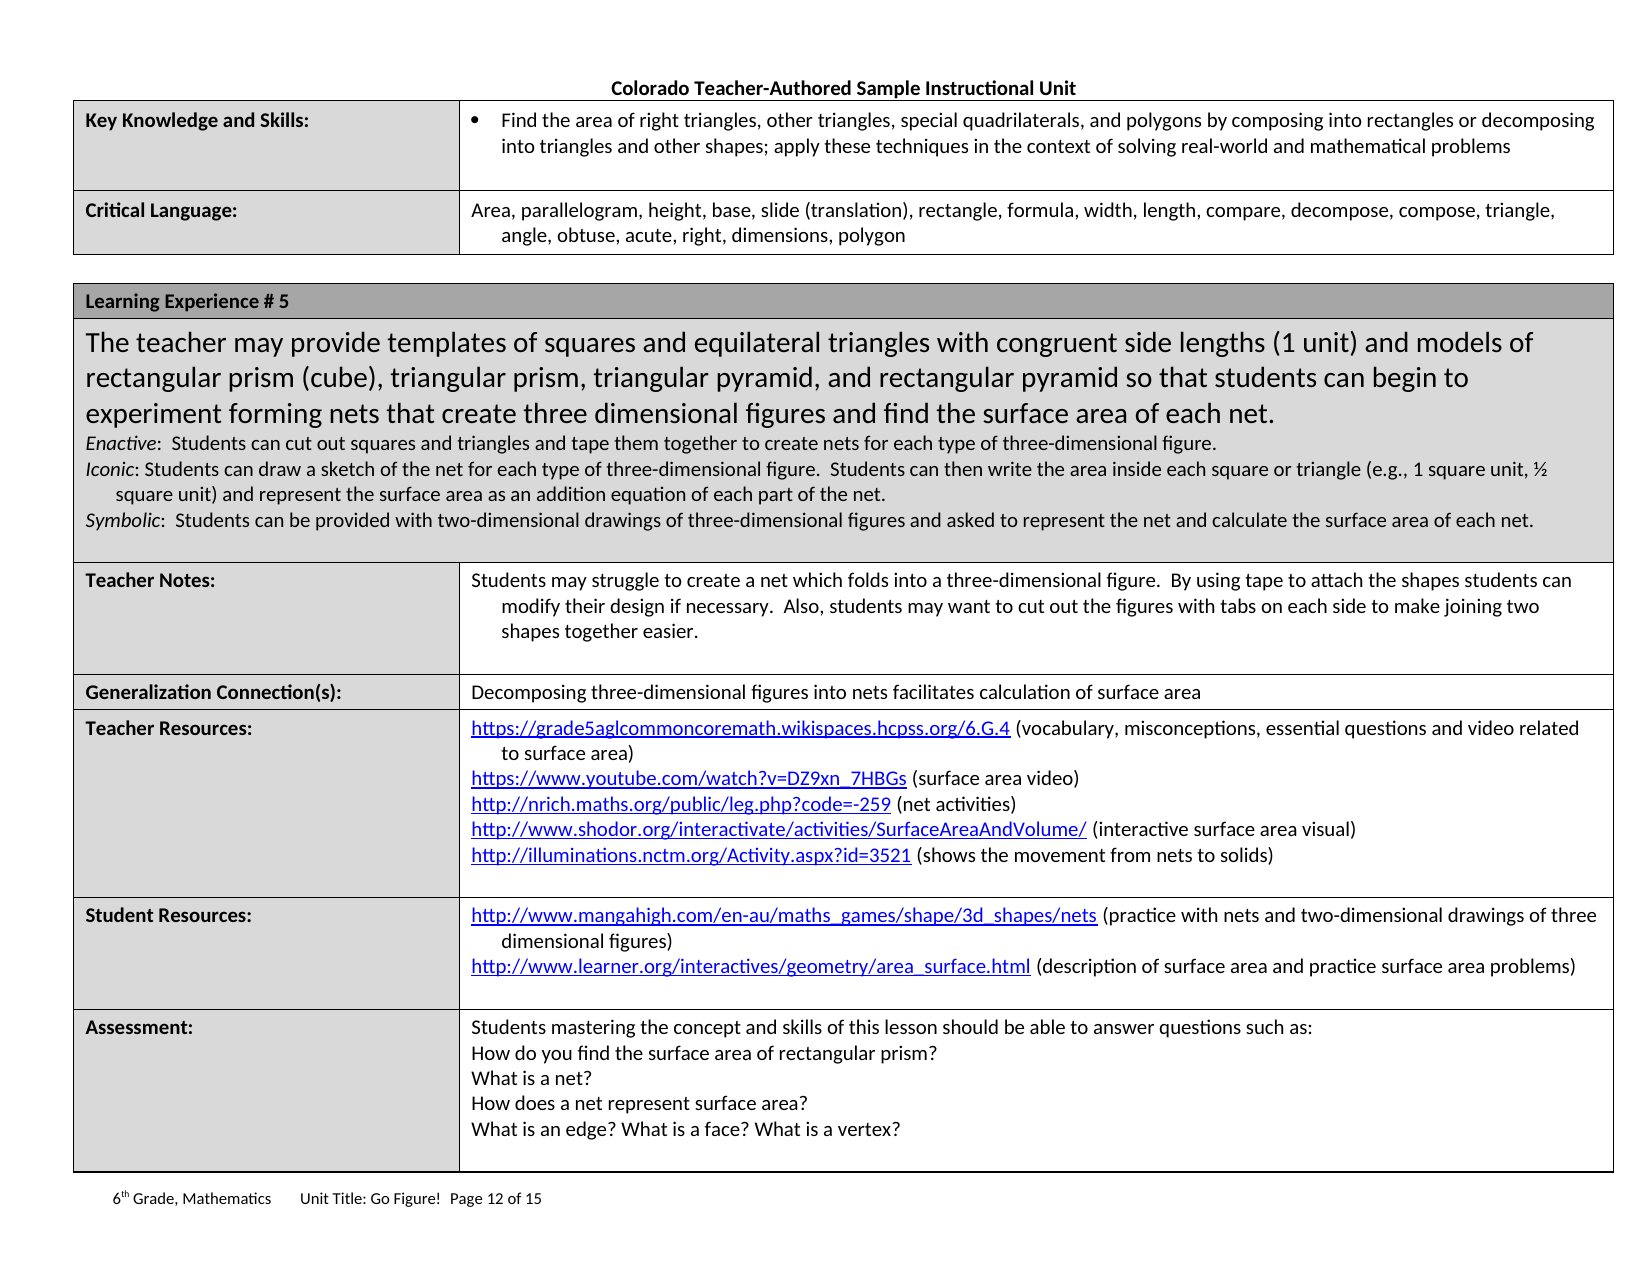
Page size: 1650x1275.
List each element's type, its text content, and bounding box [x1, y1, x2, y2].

table_cell Students may struggle to create a net which folds into a three-dimensional figure. By using tape to attach the shapes students can modify their design if necessary. Also, students may want to cut out the figures with tabs on each side to make joining two shapes together easier. [460, 563, 1613, 674]
table_cell Critical Language: [74, 191, 459, 254]
table_cell The teacher may provide templates of squares and equilateral triangles with congruent side lengths (1 unit) and models of rectangular prism (cube), triangular prism, triangular pyramid, and rectangular pyramid so that students can begin to experiment forming nets that create three dimensional figures and find the surface area of each net. Enactive: Students can cut out squares and triangles and tape them together to create nets for each type of three-dimensional figure. Iconic: Students can draw a sketch of the net for each type of three-dimensional figure. Students can then write the area inside each square or triangle (e.g., 1 square unit, ½ square unit) and represent the surface area as an addition equation of each part of the net. Symbolic: Students can be provided with two-dimensional drawings of three-dimensional figures and asked to represent the net and calculate the surface area of each net. [74, 319, 1613, 562]
table_cell Students mastering the concept and skills of this lesson should be able to answer questions such as: How do you find the surface area of rectangular prism? What is a net? How does a net represent surface area? What is an edge? What is a face? What is a vertex? [460, 1010, 1613, 1171]
table_cell Assessment: [74, 1010, 459, 1171]
table_cell Student Resources: [74, 898, 459, 1009]
table_cell Find the area of right triangles, other triangles, special quadrilaterals, and polygons by composing into rectangles or decomposing into triangles and other shapes; apply these techniques in the context of solving real-world and mathematical problems [460, 101, 1613, 190]
table_cell Key Knowledge and Skills: [74, 101, 459, 190]
table_cell Generalization Connection(s): [74, 675, 459, 709]
table_cell https://grade5aglcommoncoremath.wikispaces.hcpss.org/6.G.4 (vocabulary, misconceptions, essential questions and video related to surface area) https://www.youtube.com/watch?v=DZ9xn_7HBGs (surface area video) http://nrich.maths.org/public/leg.php?code=-259 (net activities) http://www.shodor.org/interactivate/activities/SurfaceAreaAndVolume/ (interactive surface area visual) http://illuminations.nctm.org/Activity.aspx?id=3521 (shows the movement from nets to solids) [460, 710, 1613, 897]
table_cell Decomposing three-dimensional figures into nets facilitates calculation of surface area [460, 675, 1613, 709]
table_cell Teacher Resources: [74, 710, 459, 897]
table_cell Area, parallelogram, height, base, slide (translation), rectangle, formula, width, length, compare, decompose, compose, triangle, angle, obtuse, acute, right, dimensions, polygon [460, 191, 1613, 254]
table_header Learning Experience # 5 [74, 284, 1613, 318]
table_cell Teacher Notes: [74, 563, 459, 674]
table_cell http://www.mangahigh.com/en-au/maths_games/shape/3d_shapes/nets (practice with nets and two-dimensional drawings of three dimensional figures) http://www.learner.org/interactives/geometry/area_surface.html (description of surface area and practice surface area problems) [460, 898, 1613, 1009]
